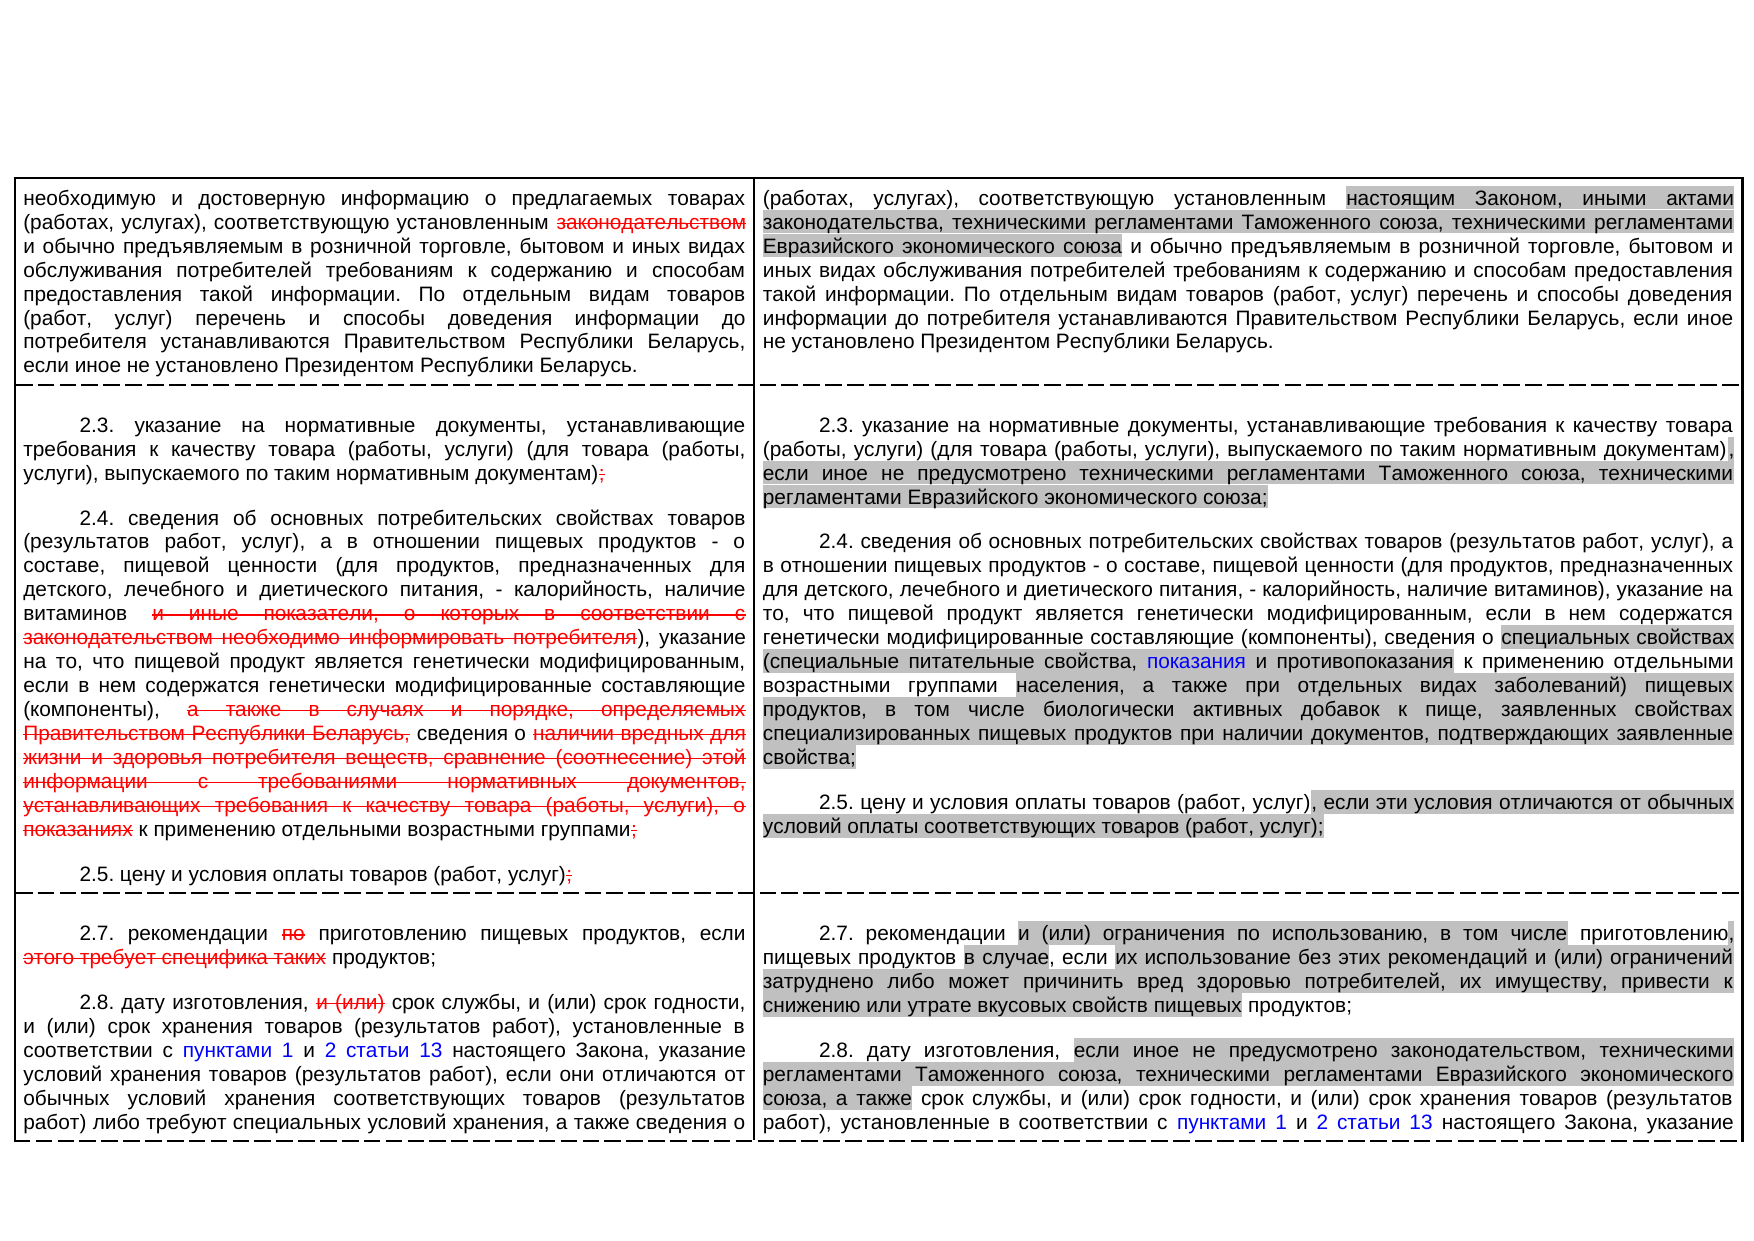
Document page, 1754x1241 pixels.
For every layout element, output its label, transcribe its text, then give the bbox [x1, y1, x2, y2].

table_cell 2.3. указание на нормативные документы, устанавливающие требования к качеству товара (работы, услуги) (для товара (работы, услуги), выпускаемого по таким нормативным документам); 2.4. сведения об основных потребительских свойствах товаров (результатов работ, услуг), а в отношении пищевых продуктов - о составе, пищевой ценности (для продуктов, предназначенных для детского, лечебного и диетического питания, - калорийность, наличие витаминов и иные показатели, о которых в соответствии с законодательством необходимо информировать потребителя), указание на то, что пищевой продукт является генетически модифицированным, если в нем содержатся генетически модифицированные составляющие (компоненты), а также в случаях и порядке, определяемых Правительством Республики Беларусь, сведения о наличии вредных для жизни и здоровья потребителя веществ, сравнение (соотнесение) этой информации с требованиями нормативных документов, устанавливающих требования к качеству товара (работы, услуги), о показаниях к применению отдельными возрастными группами; 2.5. цену и условия оплаты товаров (работ, услуг); [16, 384, 753, 892]
table_cell 2.3. указание на нормативные документы, устанавливающие требования к качеству товара (работы, услуги) (для товара (работы, услуги), выпускаемого по таким нормативным документам), если иное не предусмотрено техническими регламентами Таможенного союза, техническими регламентами Евразийского экономического союза; 2.4. сведения об основных потребительских свойствах товаров (результатов работ, услуг), а в отношении пищевых продуктов - о составе, пищевой ценности (для продуктов, предназначенных для детского, лечебного и диетического питания, - калорийность, наличие витаминов), указание на то, что пищевой продукт является генетически модифицированным, если в нем содержатся генетически модифицированные составляющие (компоненты), сведения о специальных свойствах (специальные питательные свойства, показания и противопоказания к применению отдельными возрастными группами населения, а также при отдельных видах заболеваний) пищевых продуктов, в том числе биологически активных добавок к пище, заявленных свойствах специализированных пищевых продуктов при наличии документов, подтверждающих заявленные свойства; 2.5. цену и условия оплаты товаров (работ, услуг), если эти условия отличаются от обычных условий оплаты соответствующих товаров (работ, услуг); [755, 384, 1741, 892]
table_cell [755, 892, 1741, 1140]
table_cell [16, 179, 753, 383]
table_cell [755, 179, 1741, 383]
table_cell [16, 892, 753, 1140]
